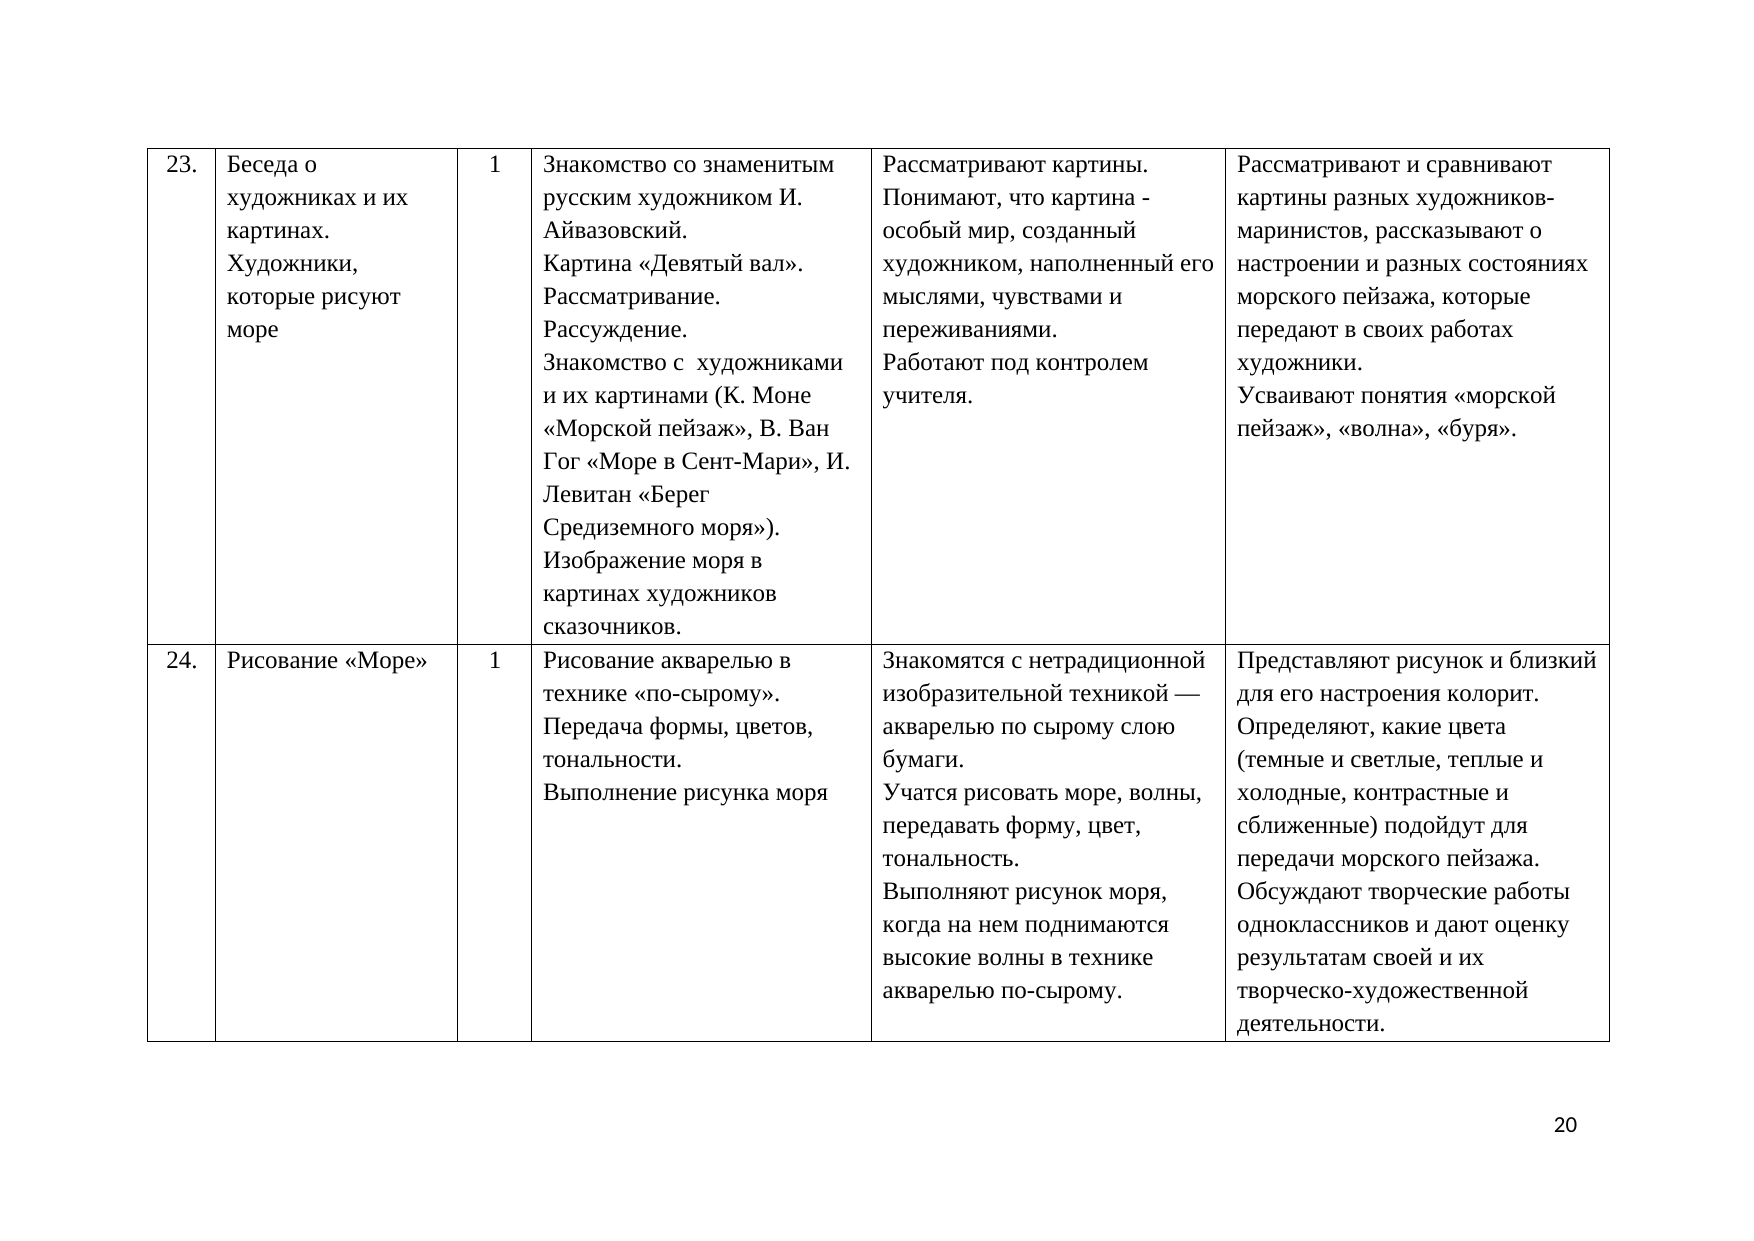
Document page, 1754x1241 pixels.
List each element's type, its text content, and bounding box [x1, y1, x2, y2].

table_cell 24. [148, 645, 215, 1041]
table_cell Знакомятся с нетрадиционной изобразительной техникой — акварелью по сырому слою бумаги. Учатся рисовать море, волны, передавать форму, цвет, тональность. Выполняют рисунок моря, когда на нем поднимаются высокие волны в технике акварелью по-сырому. [872, 645, 1225, 1041]
table_cell Рассматривают и сравнивают картины разных художников-маринистов, рассказывают о настроении и разных состояниях морского пейзажа, которые передают в своих работах художники. Усваивают понятия «морской пейзаж», «волна», «буря». [1226, 149, 1609, 644]
table_cell 23. [148, 149, 215, 644]
table_cell Рисование акварелью в технике «по-сырому». Передача формы, цветов, тональности. Выполнение рисунка моря [532, 645, 871, 1041]
table_cell Рассматривают картины. Понимают, что картина - особый мир, созданный художником, наполненный его мыслями, чувствами и переживаниями. Работают под контролем учителя. [872, 149, 1225, 644]
table_cell 1 [458, 149, 531, 644]
table_cell Представляют рисунок и близкий для его настроения колорит. Определяют, какие цвета (темные и светлые, теплые и холодные, контрастные и сближенные) подойдут для передачи морского пейзажа. Обсуждают творческие работы одноклассников и дают оценку результатам своей и их творческо-художественной деятельности. [1226, 645, 1609, 1041]
table_cell 1 [458, 645, 531, 1041]
table_cell Знакомство со знаменитым русским художником И. Айвазовский. Картина «Девятый вал». Рассматривание. Рассуждение. Знакомство с художниками и их картинами (К. Моне «Морской пейзаж», В. Ван Гог «Море в Сент-Мари», И. Левитан «Берег Средиземного моря»). Изображение моря в картинах художников сказочников. [532, 149, 871, 644]
table_cell Рисование «Море» [216, 645, 457, 1041]
table_cell Беседа о художниках и их картинах. Художники, которые рисуют море [216, 149, 457, 644]
